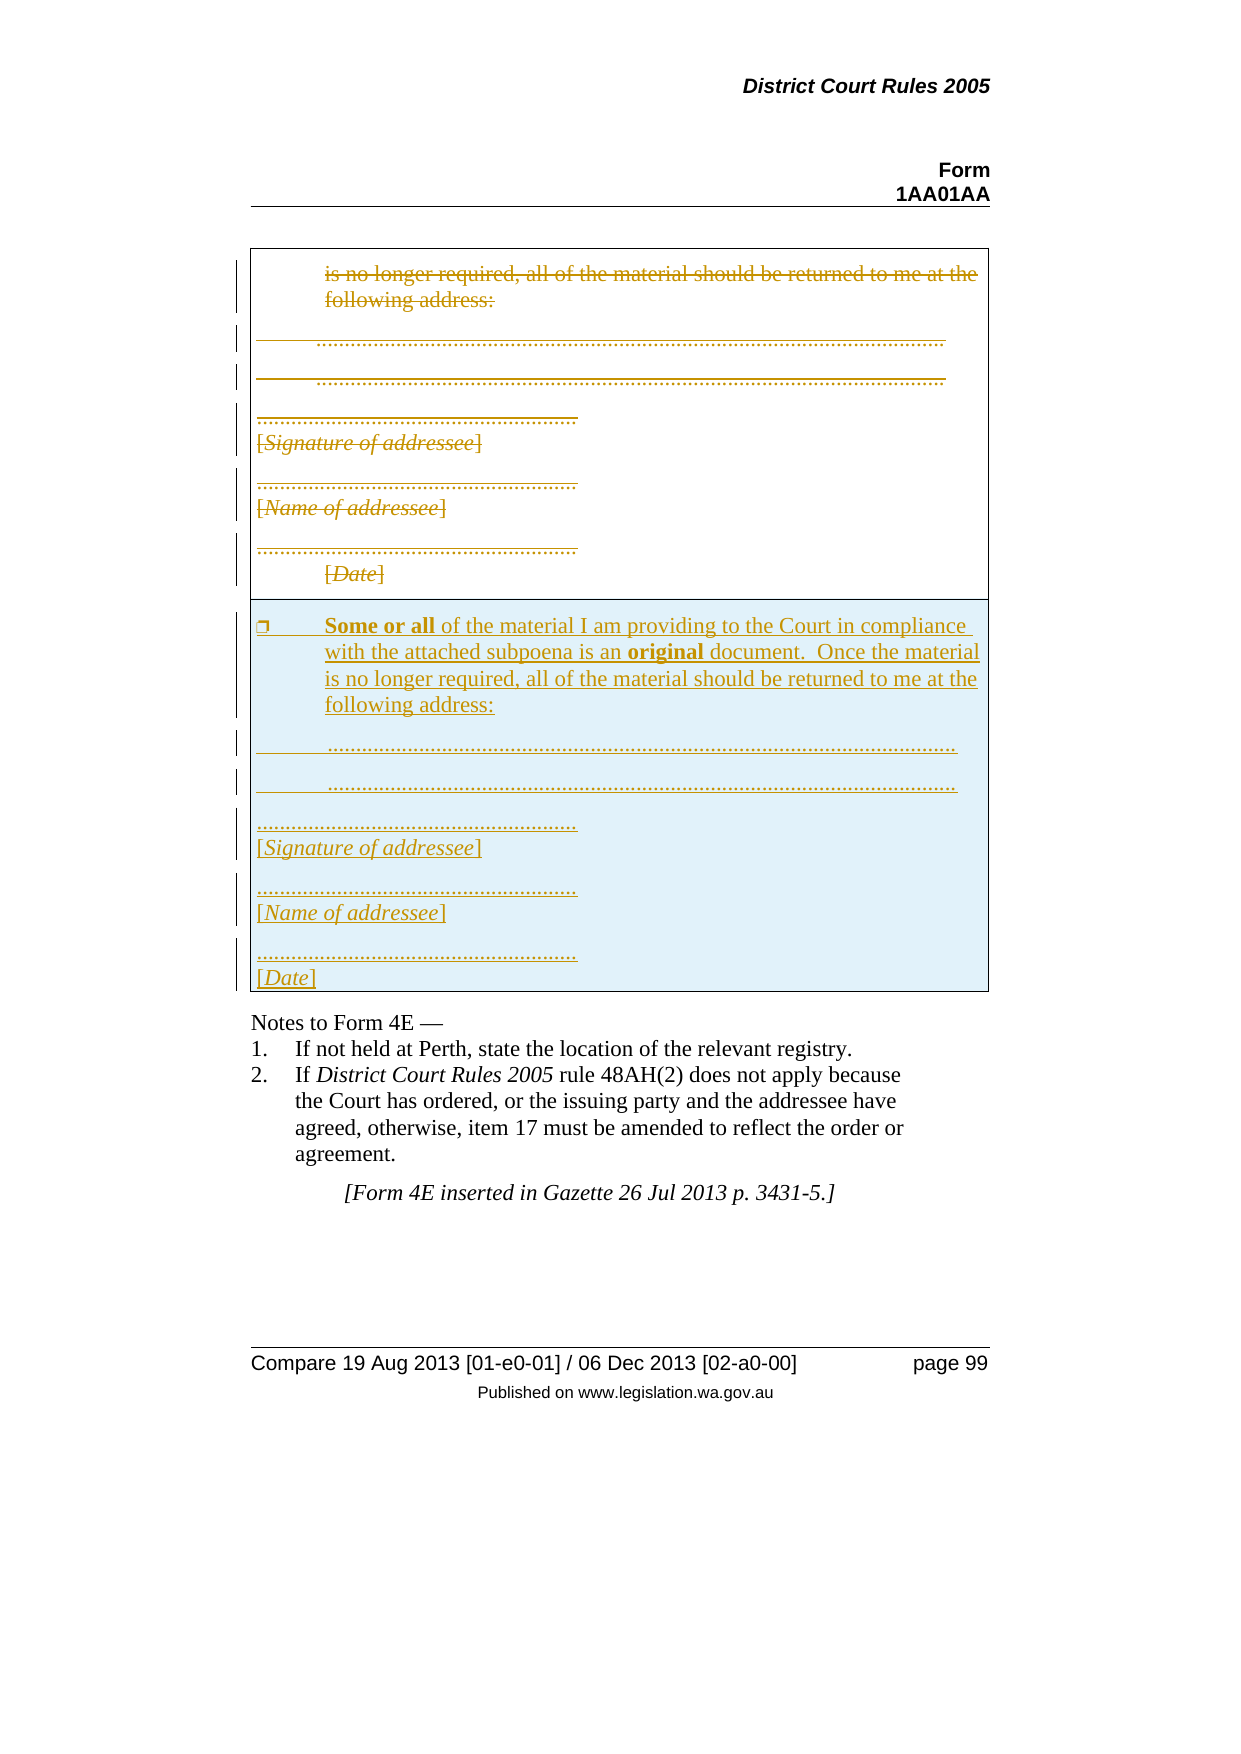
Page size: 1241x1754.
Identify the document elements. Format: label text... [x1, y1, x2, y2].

text [Form 4E inserted in Gazette 26 Jul 2013 p. 3431-5.] [251, 1179, 990, 1206]
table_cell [251, 249, 988, 598]
text Notes to Form 4E — 1. If not held at Perth, state the location of the relevant registry. 2. If District Court Rules 2005 rule 48AH(2) does not apply because the Court has ordered, or the issuing party and the addressee have agreed, otherwise, item 17 must be amended to reflect the order or agreement. [251, 1008, 990, 1167]
